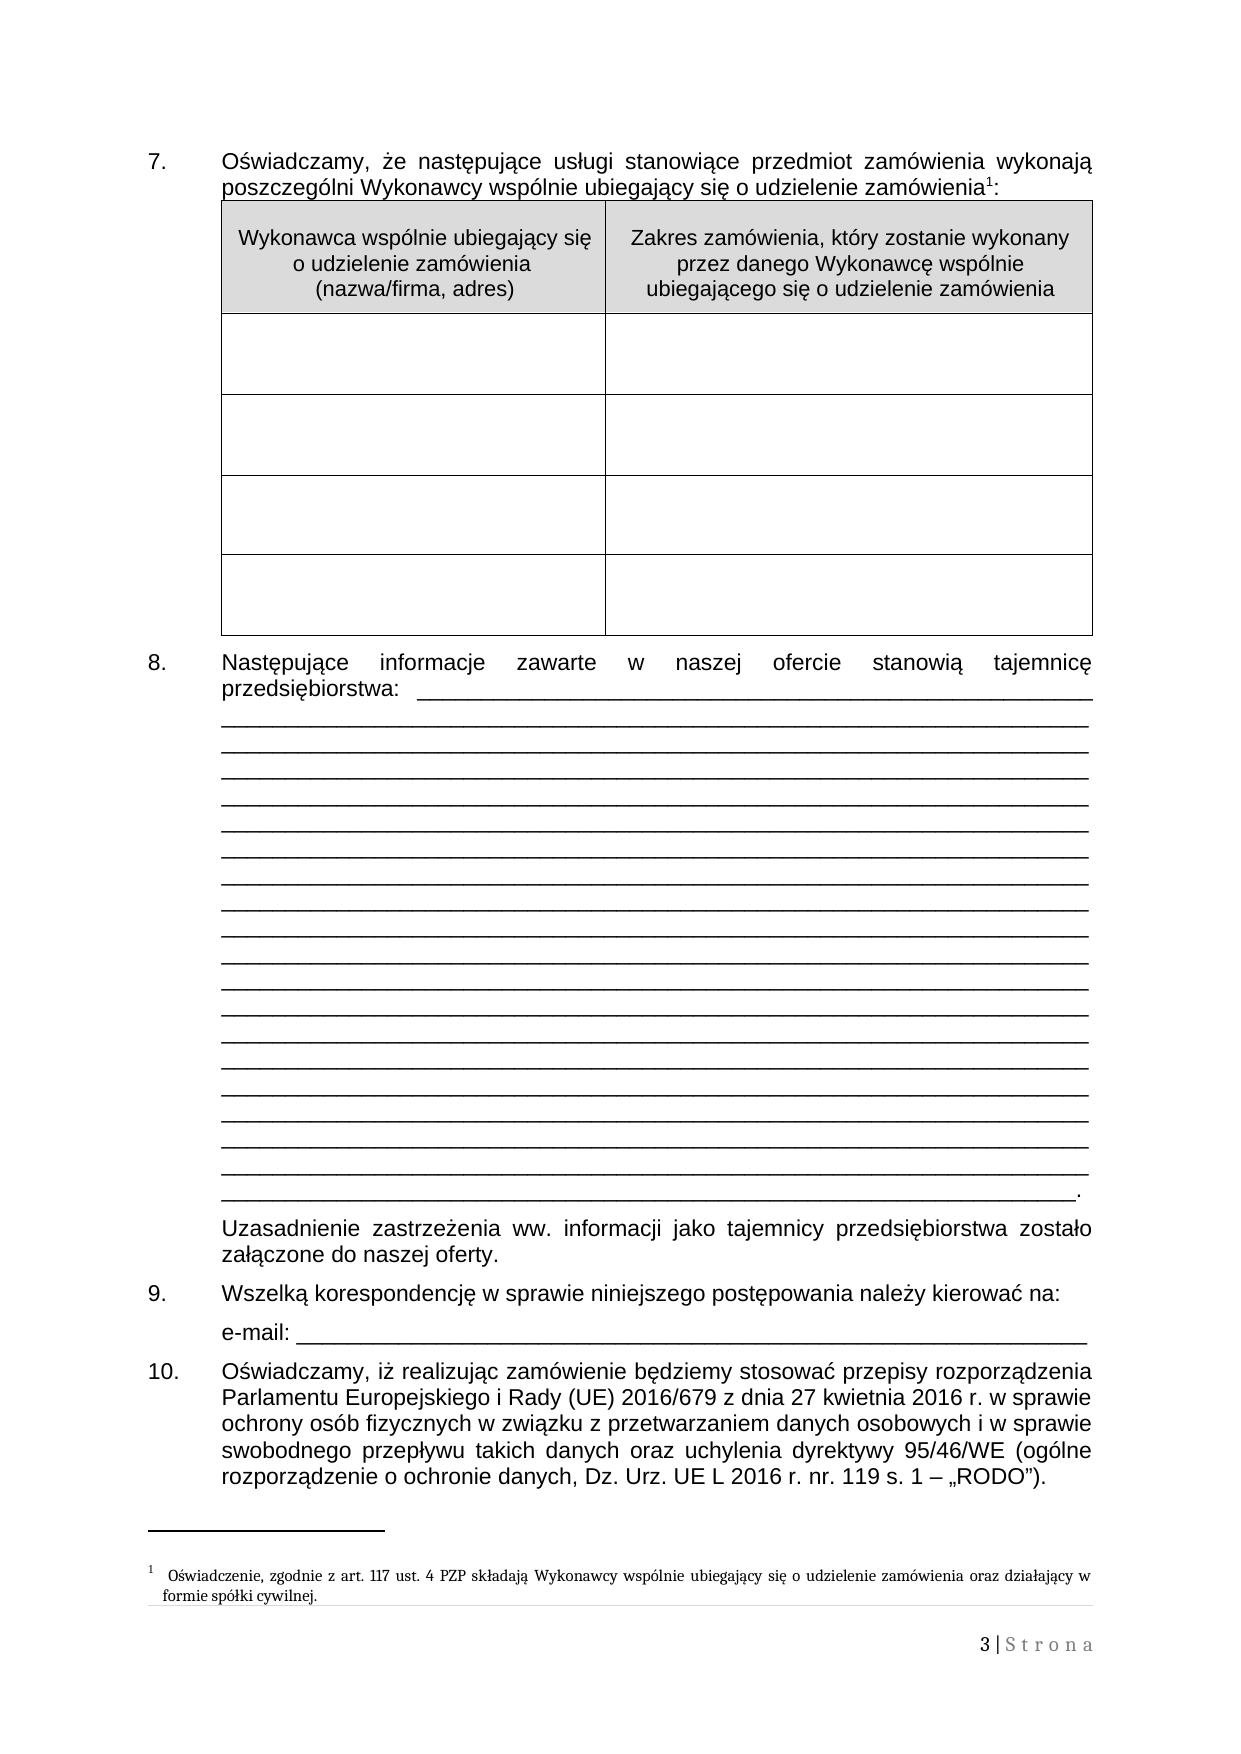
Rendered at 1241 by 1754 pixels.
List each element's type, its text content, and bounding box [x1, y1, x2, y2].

text 9. Wszelką korespondencję w sprawie niniejszego postępowania należy kierować na: [148, 1280, 1093, 1306]
table_cell [222, 555, 605, 635]
table_cell [222, 314, 605, 393]
table_cell [606, 476, 1092, 554]
table_header Zakres zamówienia, który zostanie wykonany przez danego Wykonawcę wspólnie ubiegającego się o udzielenie zamówienia [606, 201, 1092, 312]
table_header Wykonawca wspólnie ubiegający się o udzielenie zamówienia (nazwa/firma, adres) [222, 201, 605, 312]
table_cell [606, 555, 1092, 635]
table_cell [222, 476, 605, 554]
text Uzasadnienie zastrzeżenia ww. informacji jako tajemnicy przedsiębiorstwa zostało załączone do naszej oferty. [221, 1215, 1093, 1267]
table_cell [606, 314, 1092, 393]
list 7. Oświadczamy, że następujące usługi stanowiące przedmiot zamówienia wykonają poszczególni Wykonawcy wspólnie ubiegający się o udzielenie zamówienia: [148, 148, 1093, 200]
table_cell [222, 395, 605, 474]
text 8. Następujące informacje zawarte w naszej ofercie stanowią tajemnicę przedsiębiorstwa: _____________________________________________________ ___________________________________________________________________________________________________________________________________________________________________________________________________________________________________________________________________________________________________________________________________________________________________________________________________________________________________________________________________________________________________________________________________________________________________________________________________________________________________________________________________________________________________________________________________________________________________________________________________________________________________________________________________________________________________________________________________________________________________________________________________________________________________________________________________________________________________________________________________________________________________________________________________________________________________________________________________________________________________________________________________________. [148, 649, 1093, 1202]
text 10. Oświadczamy, iż realizując zamówienie będziemy stosować przepisy rozporządzenia Parlamentu Europejskiego i Rady (UE) 2016/679 z dnia 27 kwietnia 2016 r. w sprawie ochrony osób fizycznych w związku z przetwarzaniem danych osobowych i w sprawie swobodnego przepływu takich danych oraz uchylenia dyrektywy 95/46/WE (ogólne rozporządzenie o ochronie danych, Dz. Urz. UE L 2016 r. nr. 119 s. 1 – „RODO”). [148, 1358, 1093, 1489]
text e-mail: ______________________________________________________________ [221, 1319, 1093, 1345]
table_cell [606, 395, 1092, 474]
